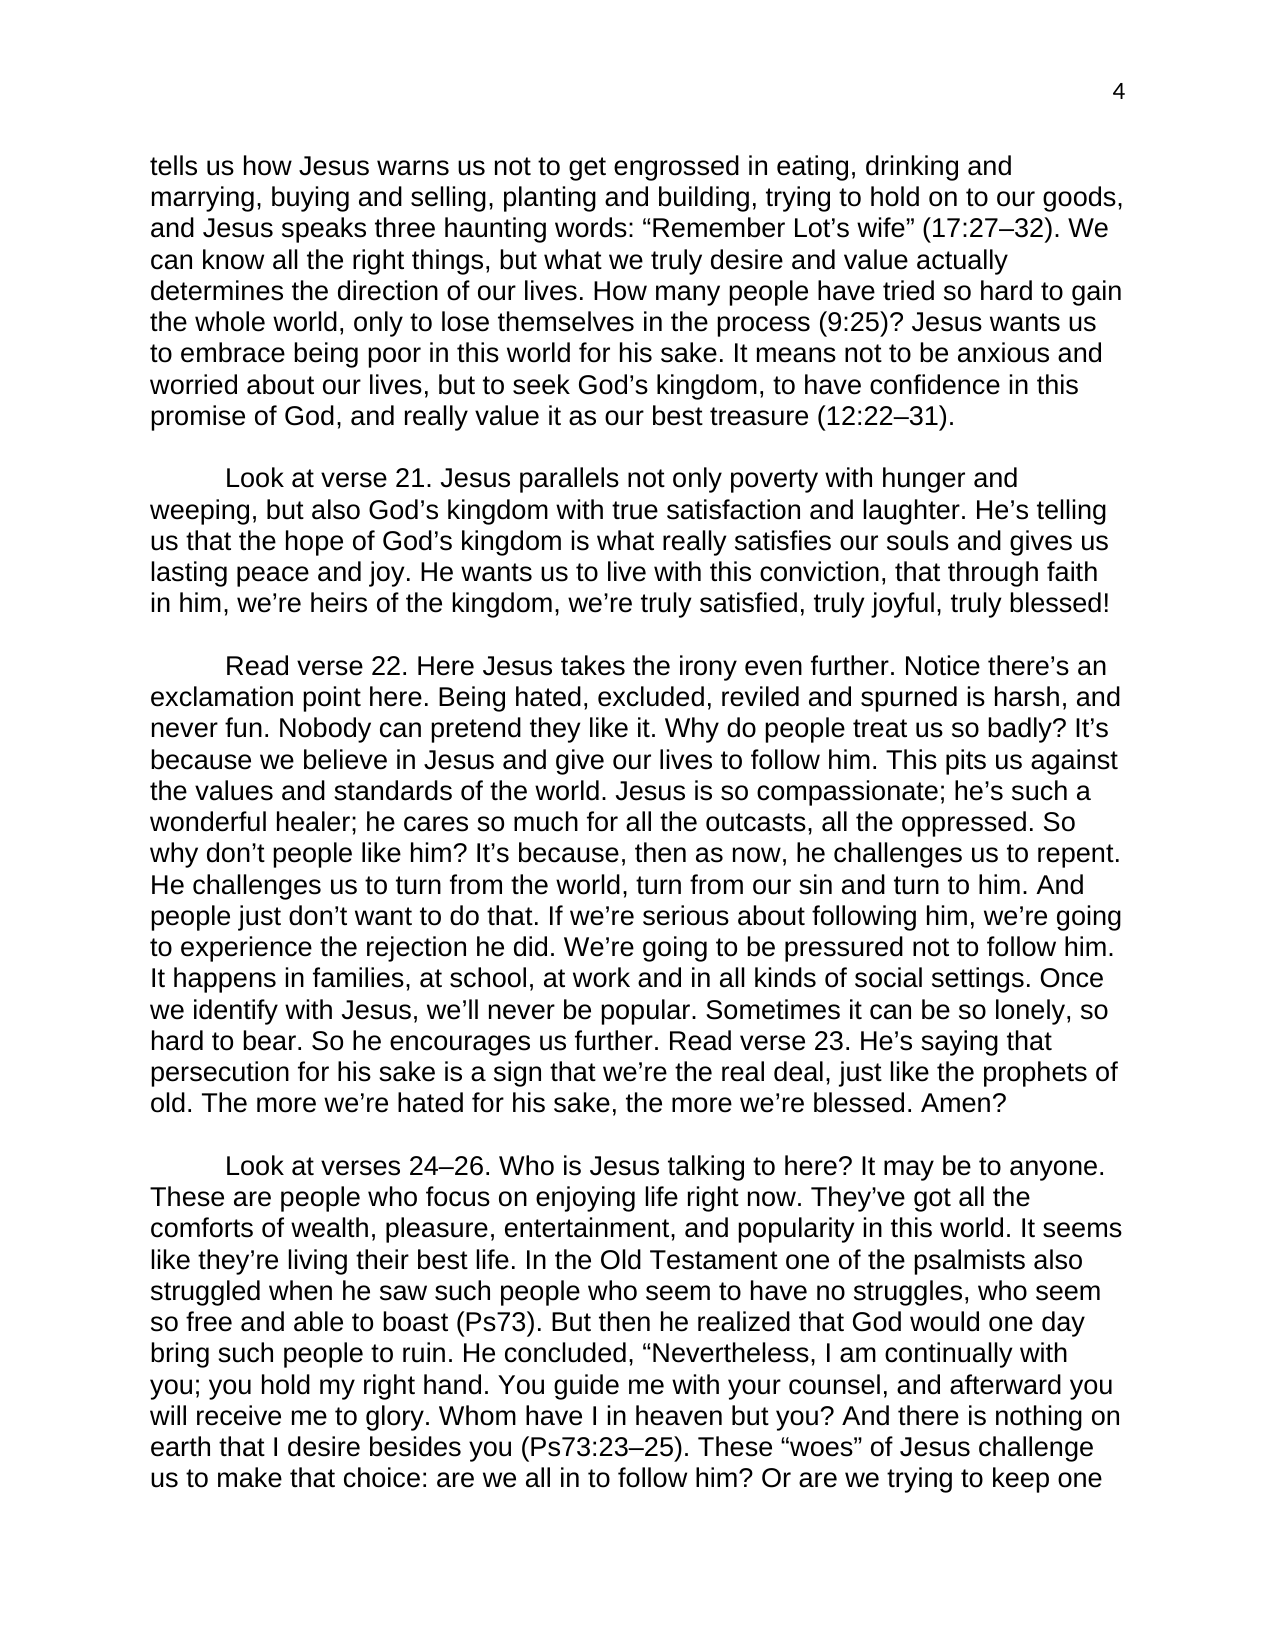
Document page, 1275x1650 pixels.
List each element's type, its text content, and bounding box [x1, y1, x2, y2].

text Read verse 22. Here Jesus takes the irony even further. Notice there’s an exclamation point here. Being hated, excluded, reviled and spurned is harsh, and never fun. Nobody can pretend they like it. Why do people treat us so badly? It’s because we believe in Jesus and give our lives to follow him. This pits us against the values and standards of the world. Jesus is so compassionate; he’s such a wonderful healer; he cares so much for all the outcasts, all the oppressed. So why don’t people like him? It’s because, then as now, he challenges us to repent. He challenges us to turn from the world, turn from our sin and turn to him. And people just don’t want to do that. If we’re serious about following him, we’re going to experience the rejection he did. We’re going to be pressured not to follow him. It happens in families, at school, at work and in all kinds of social settings. Once we identify with Jesus, we’ll never be popular. Sometimes it can be so lonely, so hard to bear. So he encourages us further. Read verse 23. He’s saying that persecution for his sake is a sign that we’re the real deal, just like the prophets of old. The more we’re hated for his sake, the more we’re blessed. Amen? [150, 650, 1125, 1119]
text Look at verse 21. Jesus parallels not only poverty with hunger and weeping, but also God’s kingdom with true satisfaction and laughter. He’s telling us that the hope of God’s kingdom is what really satisfies our souls and gives us lasting peace and joy. He wants us to live with this conviction, that through faith in him, we’re heirs of the kingdom, we’re truly satisfied, truly joyful, truly blessed! [150, 462, 1125, 619]
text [150, 1150, 1125, 1494]
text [150, 150, 1125, 431]
